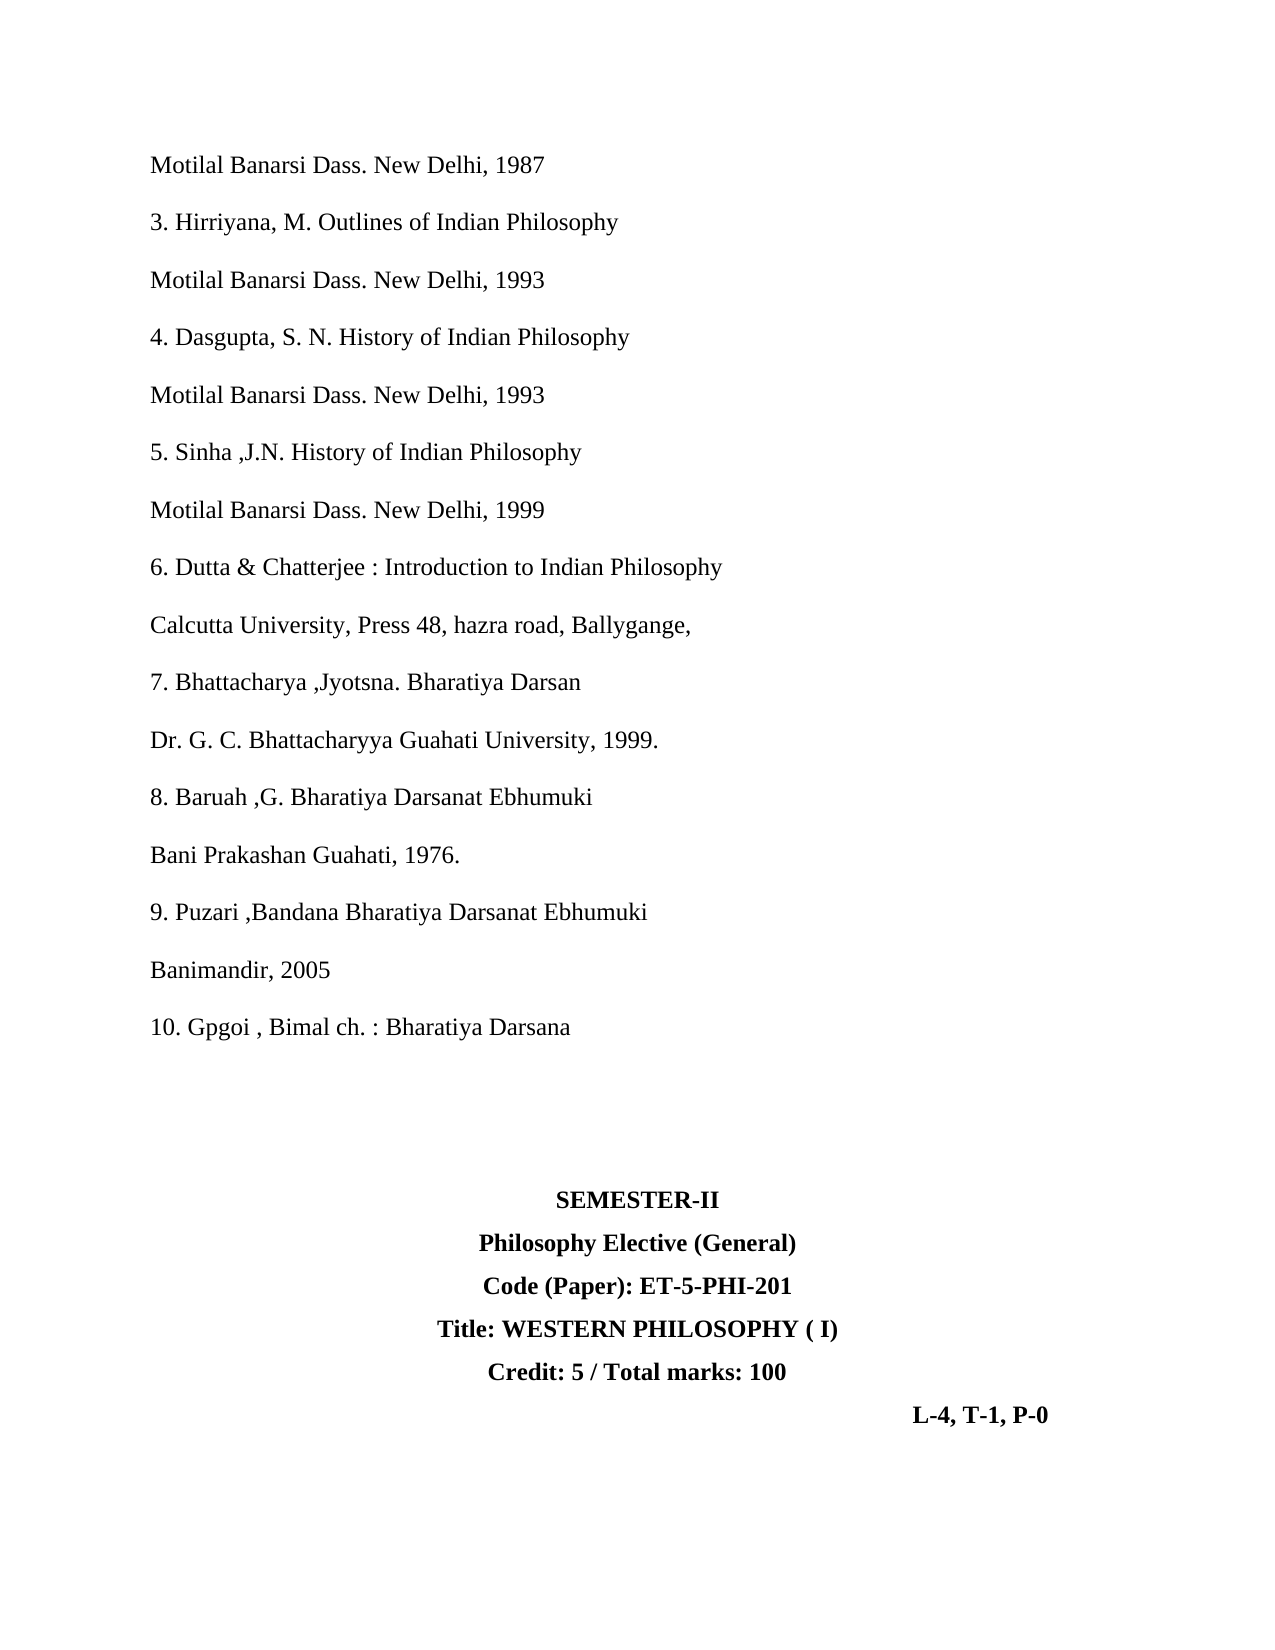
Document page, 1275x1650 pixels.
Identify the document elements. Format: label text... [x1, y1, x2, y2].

text 10. Gpgoi , Bimal ch. : Bharatiya Darsana [150, 1012, 1125, 1041]
text Title: WESTERN PHILOSOPHY ( I) [150, 1314, 1125, 1343]
text 6. Dutta & Chatterjee : Introduction to Indian Philosophy [150, 552, 1125, 581]
text 9. Puzari ,Bandana Bharatiya Darsanat Ebhumuki [150, 897, 1125, 926]
text Banimandir, 2005 [150, 955, 1125, 984]
text 7. Bhattacharya ,Jyotsna. Bharatiya Darsan [150, 667, 1125, 696]
text Motilal Banarsi Dass. New Delhi, 1999 [150, 495, 1125, 524]
text Motilal Banarsi Dass. New Delhi, 1987 [150, 150, 1125, 179]
text Philosophy Elective (General) [150, 1228, 1125, 1257]
text Motilal Banarsi Dass. New Delhi, 1993 [150, 265, 1125, 294]
text Dr. G. C. Bhattacharyya Guahati University, 1999. [150, 725, 1125, 754]
text 3. Hirriyana, M. Outlines of Indian Philosophy [150, 207, 1125, 236]
text Motilal Banarsi Dass. New Delhi, 1993 [150, 380, 1125, 409]
text L-4, T-1, P-0 [750, 1401, 1125, 1429]
text 8. Baruah ,G. Bharatiya Darsanat Ebhumuki [150, 782, 1125, 811]
text SEMESTER-II [150, 1185, 1125, 1214]
text Credit: 5 / Total marks: 100 [150, 1357, 1125, 1386]
text Code (Paper): ET-5-PHI-201 [150, 1271, 1125, 1300]
text Bani Prakashan Guahati, 1976. [150, 840, 1125, 869]
text Calcutta University, Press 48, hazra road, Ballygange, [150, 610, 1125, 639]
text 5. Sinha ,J.N. History of Indian Philosophy [150, 437, 1125, 466]
text 4. Dasgupta, S. N. History of Indian Philosophy [150, 322, 1125, 351]
